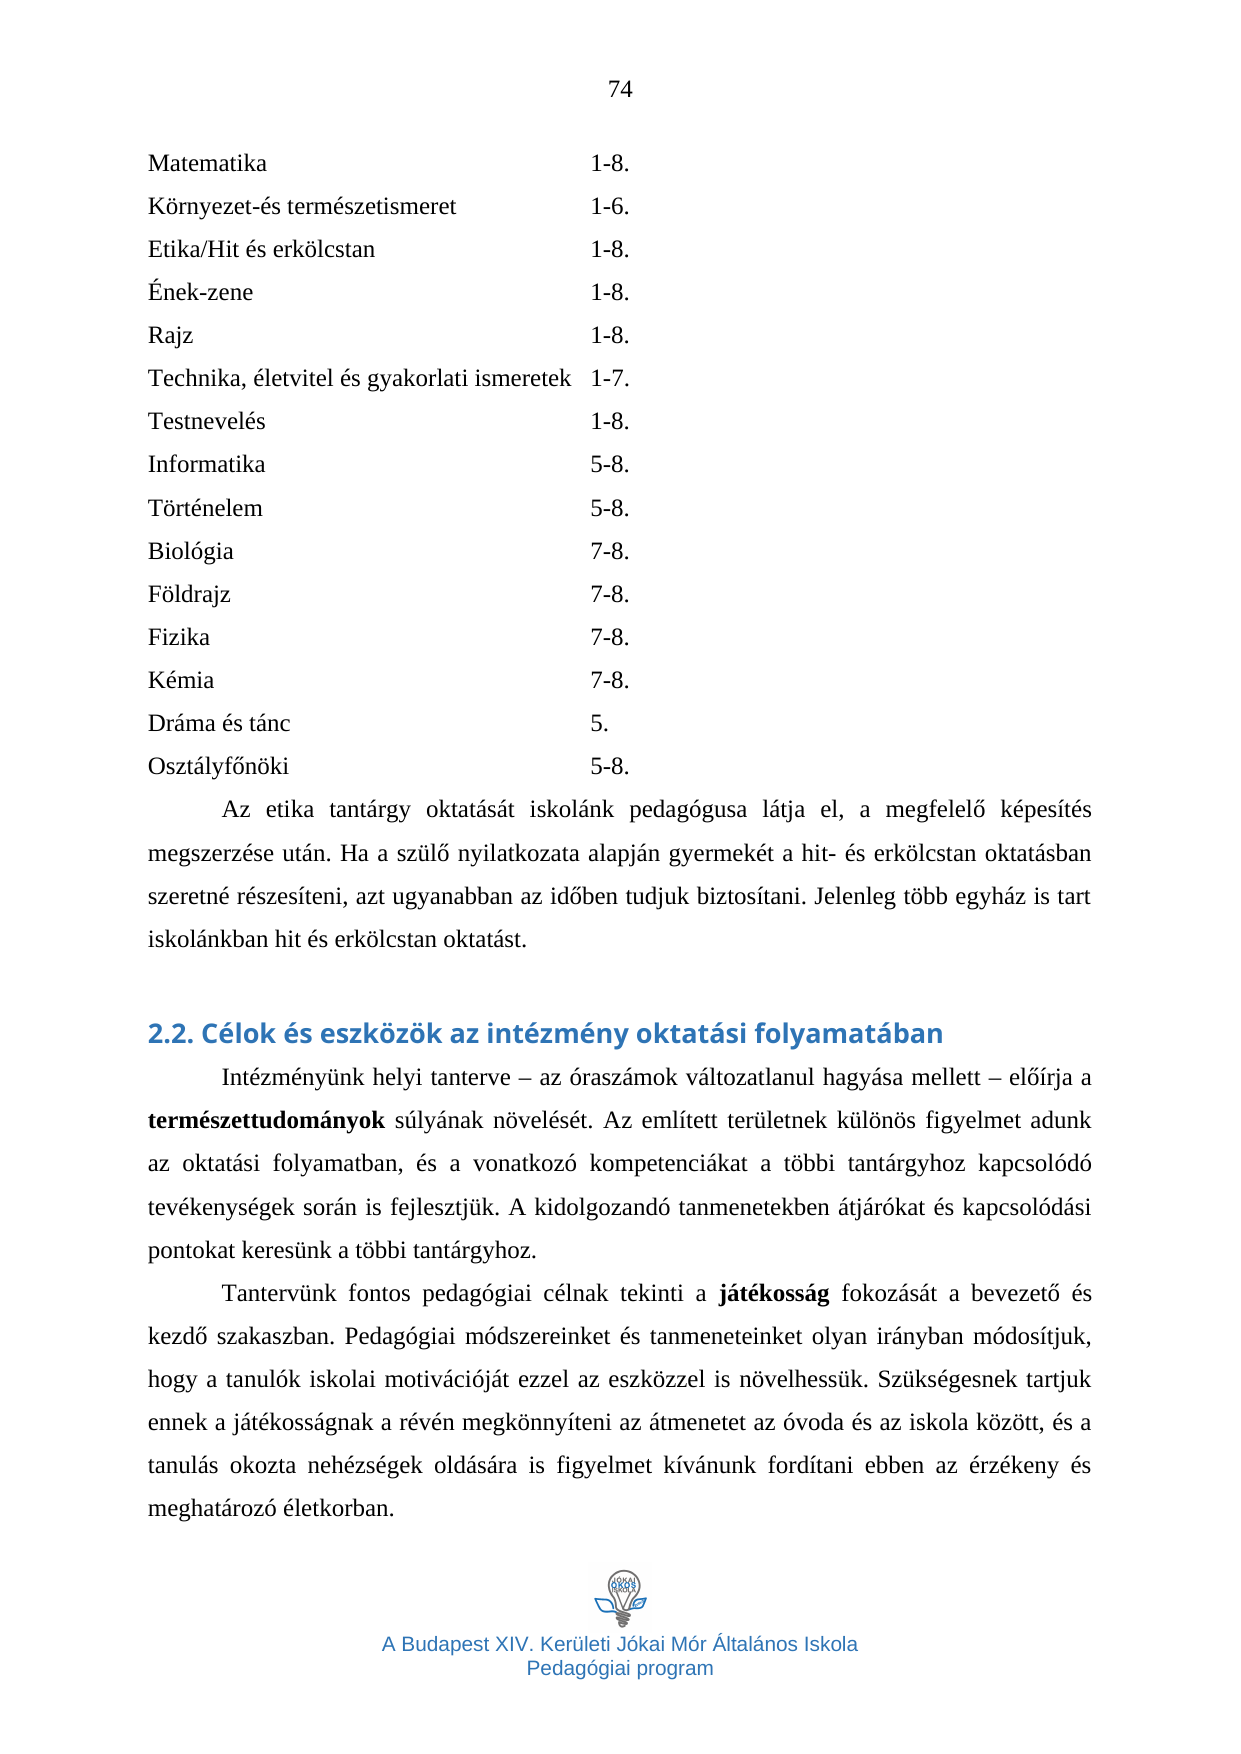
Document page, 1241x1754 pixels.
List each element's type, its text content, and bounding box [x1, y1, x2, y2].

text Ének-zene 1-8. [148, 277, 1092, 306]
text Etika/Hit és erkölcstan 1-8. [148, 234, 1092, 263]
text Technika, életvitel és gyakorlati ismeretek 1-7. [148, 363, 1092, 392]
text Osztályfőnöki 5-8. [148, 751, 1092, 780]
text Környezet-és természetismeret 1-6. [148, 191, 1092, 219]
picture [588, 1562, 653, 1633]
text Történelem 5-8. [148, 493, 1092, 521]
text Földrajz 7-8. [148, 579, 1092, 608]
text Kémia 7-8. [148, 665, 1092, 694]
text Matematika 1-8. [148, 148, 1092, 176]
text Informatika 5-8. [148, 449, 1092, 478]
text Biológia 7-8. [148, 536, 1092, 564]
text Az etika tantárgy oktatását iskolánk pedagógusa látja el, a megfelelő képesítés megszerzése után. Ha a szülő nyilatkozata alapján gyermekét a hit- és erkölcstan oktatásban szeretné részesíteni, azt ugyanabban az időben tudjuk biztosítani. Jelenleg több egyház is tart iskolánkban hit és erkölcstan oktatást. [148, 794, 1092, 953]
text Rajz 1-8. [148, 320, 1092, 349]
text Testnevelés 1-8. [148, 406, 1092, 435]
text Fizika 7-8. [148, 622, 1092, 651]
subtitle 2.2. Célok és eszközök az intézmény oktatási folyamatában [148, 1014, 1092, 1051]
text Tantervünk fontos pedagógiai célnak tekinti a játékosság fokozását a bevezető és kezdő szakaszban. Pedagógiai módszereinket és tanmeneteinket olyan irányban módosítjuk, hogy a tanulók iskolai motivációját ezzel az eszközzel is növelhessük. Szükségesnek tartjuk ennek a játékosságnak a révén megkönnyíteni az átmenetet az óvoda és az iskola között, és a tanulás okozta nehézségek oldására is figyelmet kívánunk fordítani ebben az érzékeny és meghatározó életkorban. [148, 1278, 1092, 1522]
text Intézményünk helyi tanterve – az óraszámok változatlanul hagyása mellett – előírja a természettudományok súlyának növelését. Az említett területnek különös figyelmet adunk az oktatási folyamatban, és a vonatkozó kompetenciákat a többi tantárgyhoz kapcsolódó tevékenységek során is fejlesztjük. A kidolgozandó tanmenetekben átjárókat és kapcsolódási pontokat keresünk a többi tantárgyhoz. [148, 1062, 1092, 1263]
text Dráma és tánc 5. [148, 708, 1092, 737]
